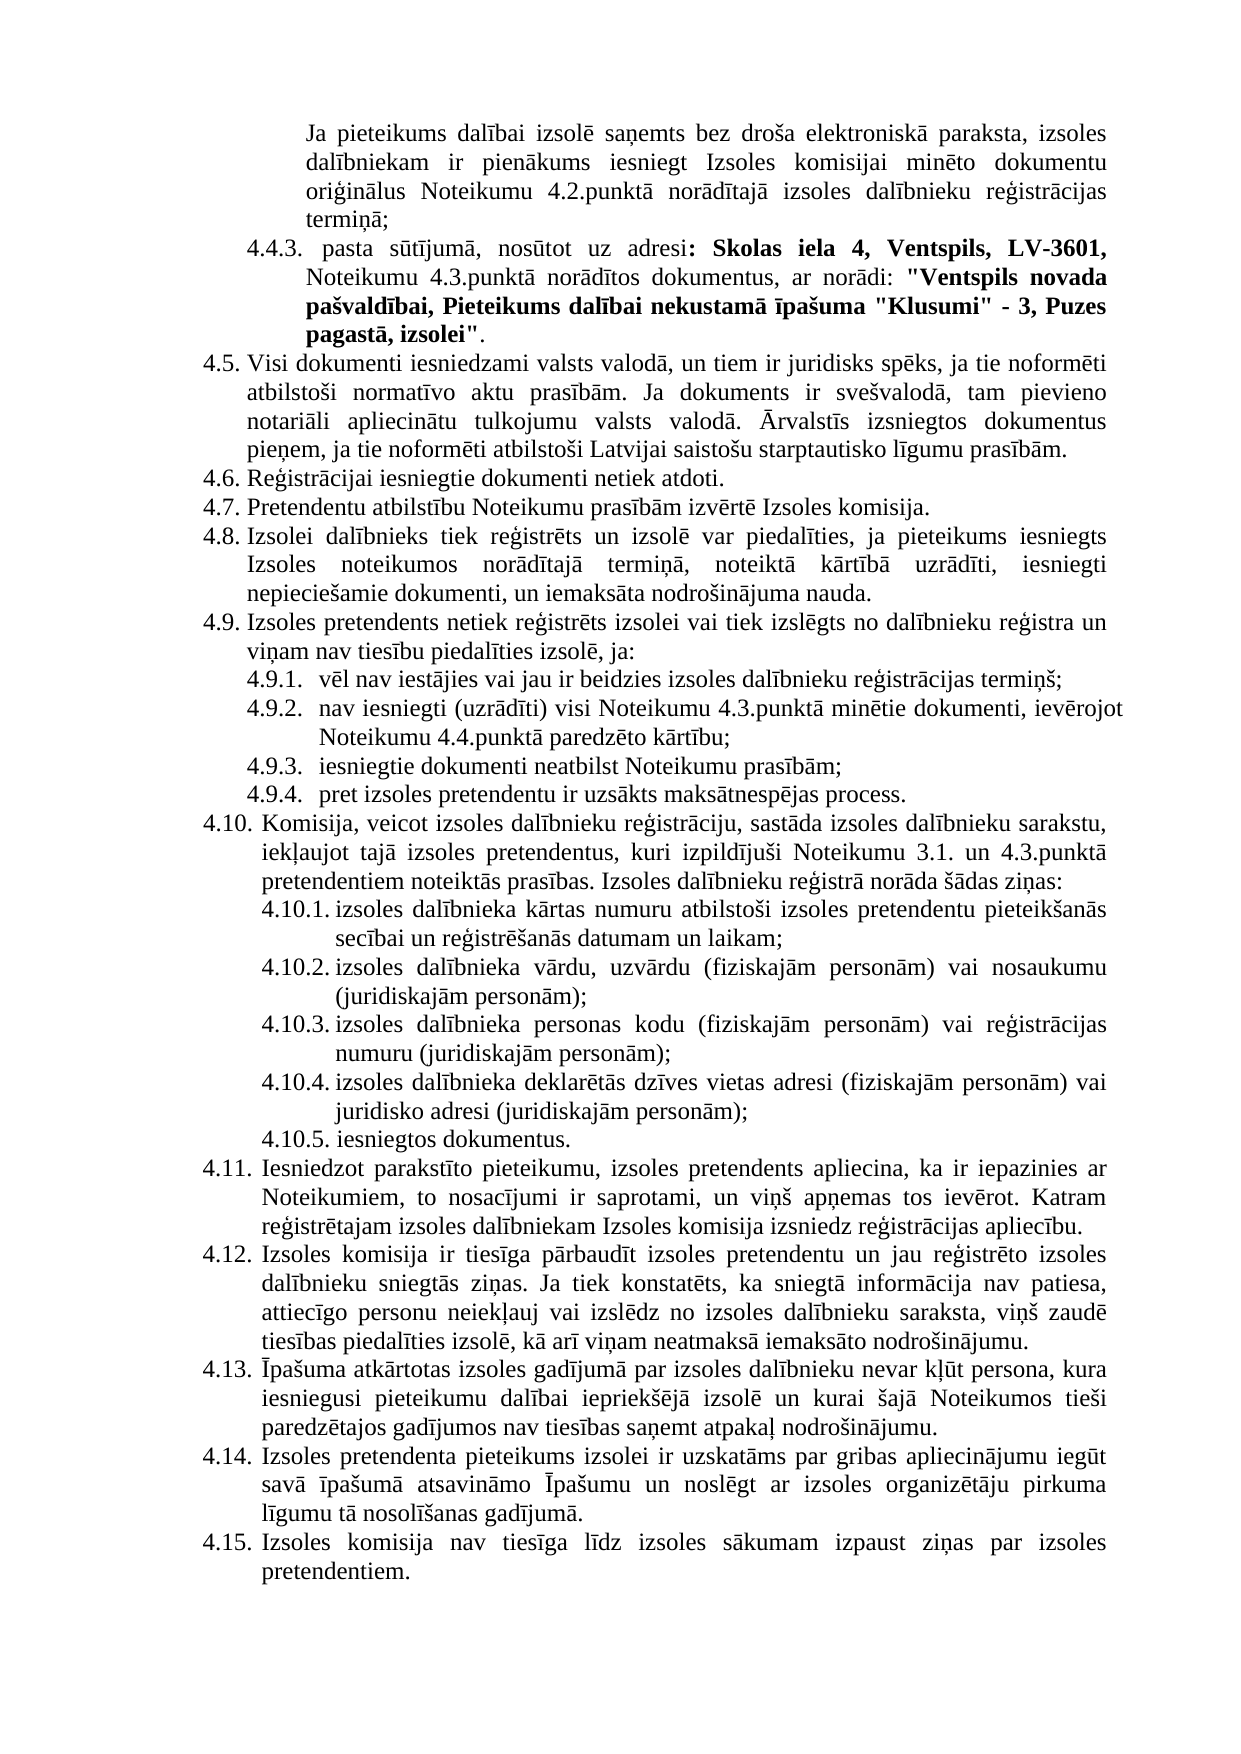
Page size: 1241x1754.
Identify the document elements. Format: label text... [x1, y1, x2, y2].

list Pretendentu atbilstību Noteikumu prasībām izvērtē Izsoles komisija. [203, 492, 1107, 521]
list iesniegtie dokumenti neatbilst Noteikumu prasībām; [247, 751, 1123, 779]
list iesniegtos dokumentus. [261, 1124, 1107, 1153]
list Iesniedzot parakstīto pieteikumu, izsoles pretendents apliecina, ka ir iepazinies ar Noteikumiem, to nosacījumi ir saprotami, un viņš apņemas tos ievērot. Katram reģistrētajam izsoles dalībniekam Izsoles komisija izsniedz reģistrācijas apliecību. [202, 1153, 1107, 1239]
list pret izsoles pretendentu ir uzsākts maksātnespējas process. [247, 779, 1123, 808]
list Īpašuma atkārtotas izsoles gadījumā par izsoles dalībnieku nevar kļūt persona, kura iesniegusi pieteikumu dalībai iepriekšējā izsolē un kurai šajā Noteikumos tieši paredzētajos gadījumos nav tiesības saņemt atpakaļ nodrošinājumu. [202, 1354, 1107, 1441]
list izsoles dalībnieka deklarētās dzīves vietas adresi (fiziskajām personām) vai juridisko adresi (juridiskajām personām); [261, 1067, 1107, 1124]
list Izsoles pretendents netiek reģistrēts izsolei vai tiek izslēgts no dalībnieku reģistra un viņam nav tiesību piedalīties izsolē, ja: [203, 607, 1107, 664]
list izsoles dalībnieka vārdu, uzvārdu (fiziskajām personām) vai nosaukumu (juridiskajām personām); [261, 952, 1107, 1009]
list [247, 118, 1107, 233]
list Izsoles pretendenta pieteikums izsolei ir uzskatāms par gribas apliecinājumu iegūt savā īpašumā atsavināmo Īpašumu un noslēgt ar izsoles organizētāju pirkuma līgumu tā nosolīšanas gadījumā. [202, 1441, 1107, 1527]
list Izsoles komisija nav tiesīga līdz izsoles sākumam izpaust ziņas par izsoles pretendentiem. [202, 1527, 1107, 1584]
list Visi dokumenti iesniedzami valsts valodā, un tiem ir juridisks spēks, ja tie noformēti atbilstoši normatīvo aktu prasībām. Ja dokuments ir svešvalodā, tam pievieno notariāli apliecinātu tulkojumu valsts valodā. Ārvalstīs izsniegtos dokumentus pieņem, ja tie noformēti atbilstoši Latvijai saistošu starptautisko līgumu prasībām. [203, 348, 1107, 463]
list Reģistrācijai iesniegtie dokumenti netiek atdoti. [203, 463, 1107, 492]
list izsoles dalībnieka personas kodu (fiziskajām personām) vai reģistrācijas numuru (juridiskajām personām); [261, 1009, 1107, 1067]
list nav iesniegti (uzrādīti) visi Noteikumu 4.3.punktā minētie dokumenti, ievērojot Noteikumu 4.4.punktā paredzēto kārtību; [247, 693, 1123, 751]
list Izsoles komisija ir tiesīga pārbaudīt izsoles pretendentu un jau reģistrēto izsoles dalībnieku sniegtās ziņas. Ja tiek konstatēts, ka sniegtā informācija nav patiesa, attiecīgo personu neiekļauj vai izslēdz no izsoles dalībnieku saraksta, viņš zaudē tiesības piedalīties izsolē, kā arī viņam neatmaksā iemaksāto nodrošinājumu. [202, 1239, 1107, 1354]
list pasta sūtījumā, nosūtot uz adresi: Skolas iela 4, Ventspils, LV-3601, Noteikumu 4.3.punktā norādītos dokumentus, ar norādi: "Ventspils novada pašvaldībai, Pieteikums dalībai nekustamā īpašuma "Klusumi" - 3, Puzes pagastā, izsolei". [247, 233, 1107, 348]
list izsoles dalībnieka kārtas numuru atbilstoši izsoles pretendentu pieteikšanās secībai un reģistrēšanās datumam un laikam; [261, 894, 1107, 952]
list Komisija, veicot izsoles dalībnieku reģistrāciju, sastāda izsoles dalībnieku sarakstu, iekļaujot tajā izsoles pretendentus, kuri izpildījuši Noteikumu 3.1. un 4.3.punktā pretendentiem noteiktās prasības. Izsoles dalībnieku reģistrā norāda šādas ziņas: [203, 808, 1107, 894]
list vēl nav iestājies vai jau ir beidzies izsoles dalībnieku reģistrācijas termiņš; [247, 664, 1123, 693]
list Izsolei dalībnieks tiek reģistrēts un izsolē var piedalīties, ja pieteikums iesniegts Izsoles noteikumos norādītajā termiņā, noteiktā kārtībā uzrādīti, iesniegti nepieciešamie dokumenti, un iemaksāta nodrošinājuma nauda. [203, 521, 1107, 607]
